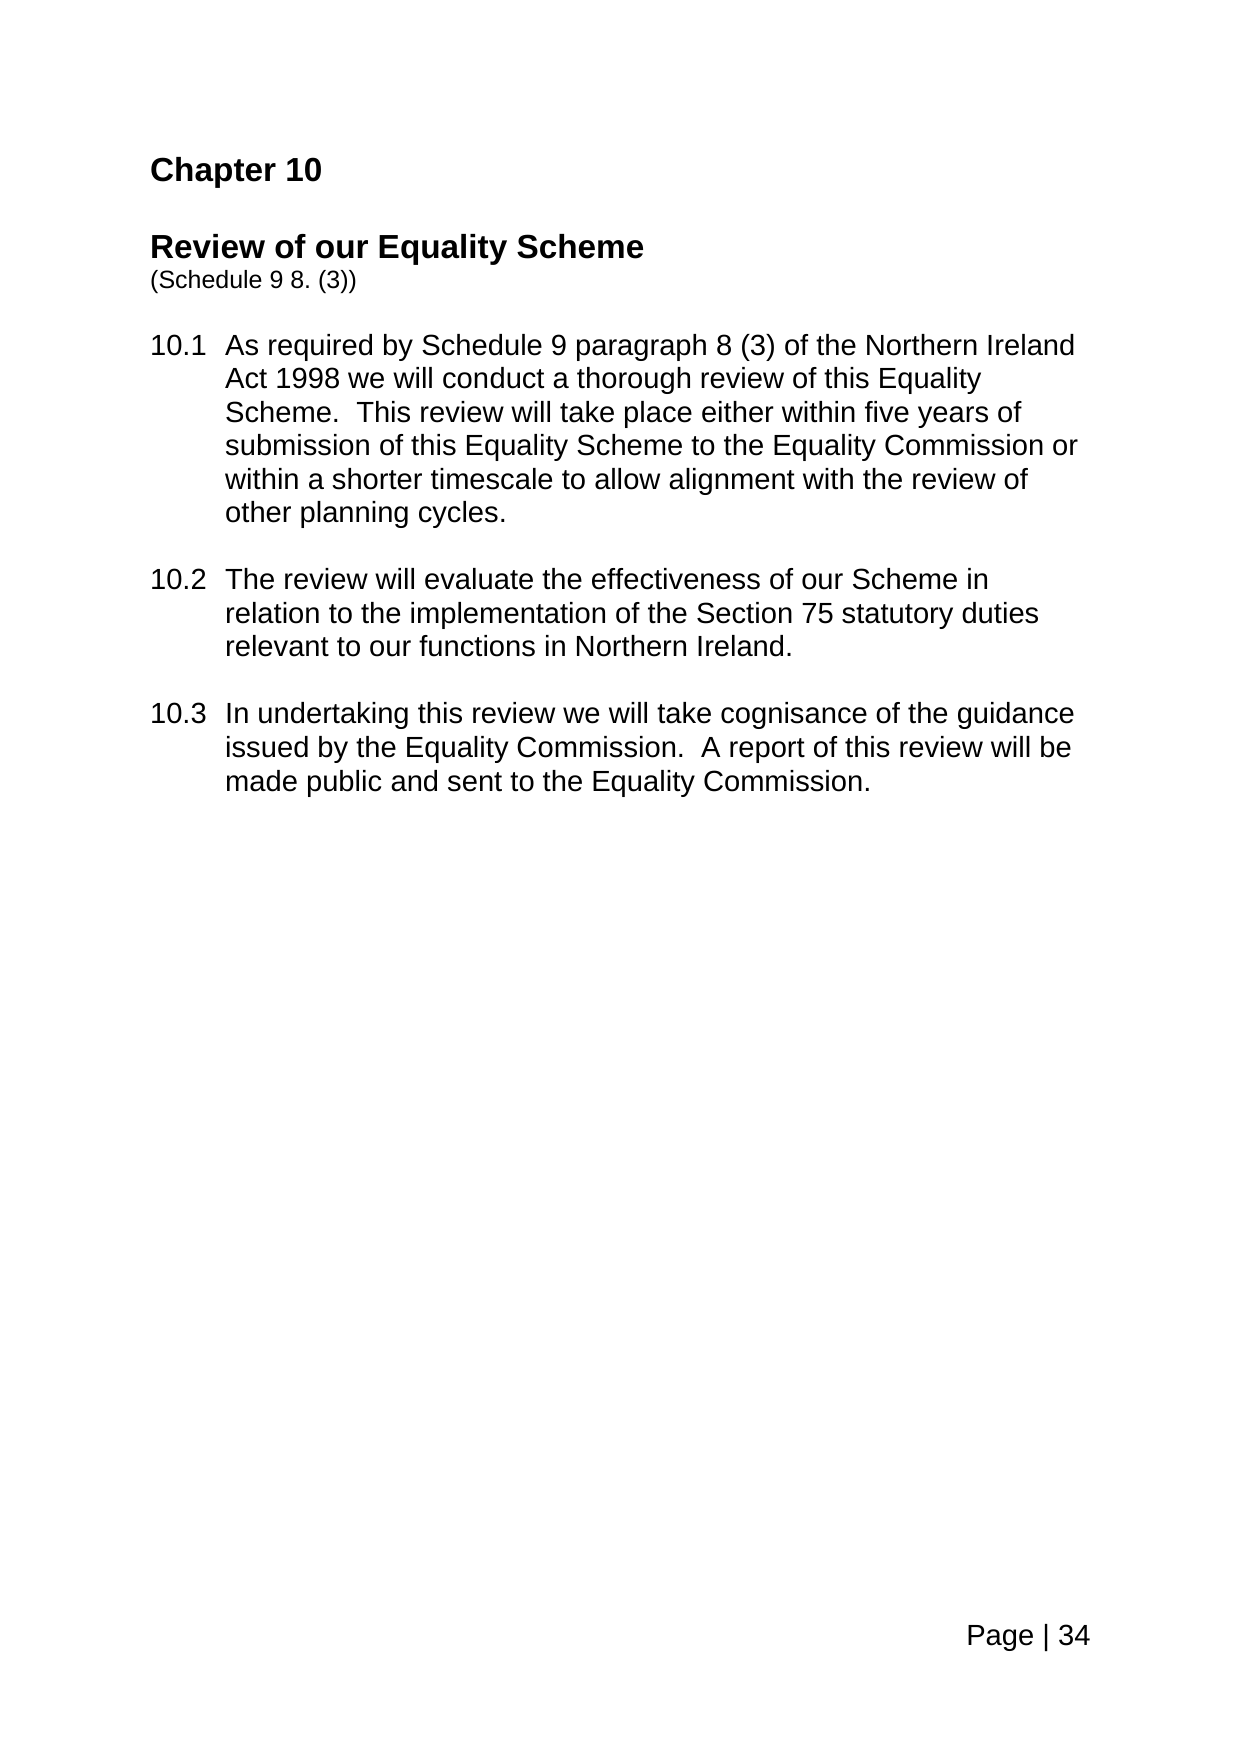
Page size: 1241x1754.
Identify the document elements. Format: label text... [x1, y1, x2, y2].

text 10.2 The review will evaluate the effectiveness of our Scheme in relation to the implementation of the Section 75 statutory duties relevant to our functions in . [150, 562, 1087, 663]
text (Schedule 9 8. (3)) [150, 265, 1087, 294]
text 10.3 In undertaking this review we will take cognisance of the guidance issued by the Equality Commission. A report of this review will be made public and sent to the Equality Commission. [150, 697, 1087, 797]
text Chapter 10 [150, 150, 1087, 188]
text Review of our Equality Scheme [150, 227, 1087, 265]
text 10.1 As required by Schedule 9 paragraph 8 (3) of the Northern Ireland Act 1998 we will conduct a thorough review of this Equality Scheme. This review will take place either within five years of submission of this Equality Scheme to the Equality Commission or within a shorter timescale to allow alignment with the review of other planning cycles. [150, 328, 1087, 529]
